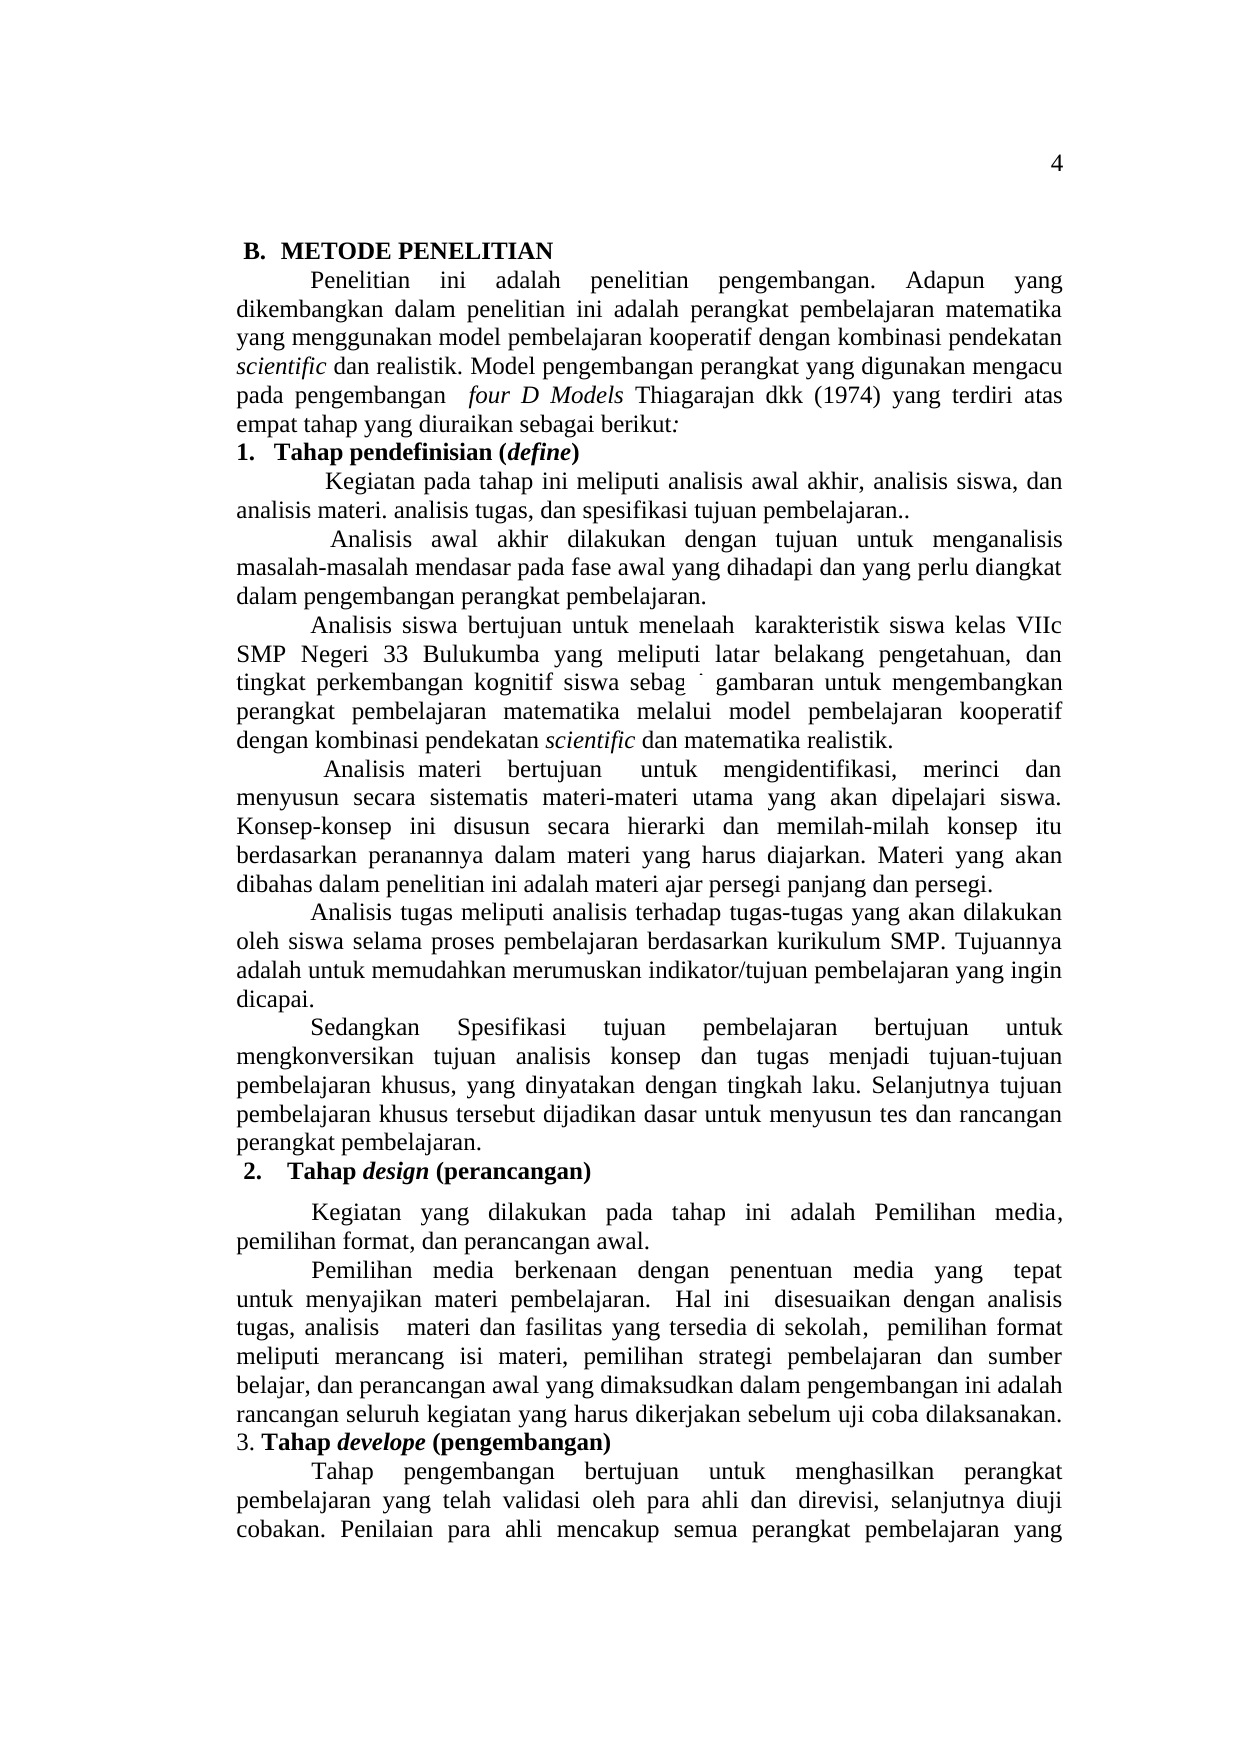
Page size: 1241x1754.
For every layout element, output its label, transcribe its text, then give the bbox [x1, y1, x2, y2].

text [236, 1456, 1063, 1542]
text Analisis awal akhir dilakukan dengan tujuan untuk menganalisis masalah-masalah mendasar pada fase awal yang dihadapi dan yang perlu diangkat dalam pengembangan perangkat pembelajaran. [236, 524, 1063, 610]
text Sedangkan Spesifikasi tujuan pembelajaran bertujuan untuk mengkonversikan tujuan analisis konsep dan tugas menjadi tujuan-tujuan pembelajaran khusus, yang dinyatakan dengan tingkah laku. Selanjutnya tujuan pembelajaran khusus tersebut dijadikan dasar untuk menyusun tes dan rancangan perangkat pembelajaran. [236, 1012, 1063, 1156]
text Penelitian ini adalah penelitian pengembangan. Adapun yang dikembangkan dalam penelitian ini adalah perangkat pembelajaran matematika yang menggunakan model pembelajaran kooperatif dengan kombinasi pendekatan scientific dan realistik. Model pengembangan perangkat yang digunakan mengacu pada pengembangan four D Models Thiagarajan dkk (1974) yang terdiri atas empat tahap yang diuraikan sebagai berikut: [236, 265, 1063, 437]
text Kegiatan pada tahap ini meliputi analisis awal akhir, analisis siswa, dan analisis materi. analisis tugas, dan spesifikasi tujuan pembelajaran.. [236, 466, 1063, 524]
list Tahap pendefinisian (define) [236, 437, 1063, 466]
text Analisis tugas meliputi analisis terhadap tugas-tugas yang akan dilakukan oleh siswa selama proses pembelajaran berdasarkan kurikulum SMP. Tujuannya adalah untuk memudahkan merumuskan indikator/tujuan pembelajaran yang ingin dicapai. [236, 897, 1063, 1012]
text Analisis siswa bertujuan untuk menelaah karakteristik siswa kelas VIIc SMP Negeri 33 Bulukumba yang meliputi latar belakang pengetahuan, dan tingkat perkembangan kognitif siswa sebagai gambaran untuk mengembangkan perangkat pembelajaran matematika melalui model pembelajaran kooperatif dengan kombinasi pendekatan scientific dan matematika realistik. [236, 610, 1063, 754]
text Pemilihan media berkenaan dengan penentuan media yang tepat untuk menyajikan materi pembelajaran. Hal ini disesuaikan dengan analisis tugas, analisis materi dan fasilitas yang tersedia di sekolah, pemilihan format meliputi merancang isi materi, pemilihan strategi pembelajaran dan sumber belajar, dan perancangan awal yang dimaksudkan dalam pengembangan ini adalah rancangan seluruh kegiatan yang harus dikerjakan sebelum uji coba dilaksanakan. 3. Tahap develope (pengembangan) [236, 1255, 1063, 1456]
list Tahap design (perancangan) [243, 1156, 1063, 1185]
text Analisis materi bertujuan untuk mengidentifikasi, merinci dan menyusun secara sistematis materi-materi utama yang akan dipelajari siswa. Konsep-konsep ini disusun secara hierarki dan memilah-milah konsep itu berdasarkan peranannya dalam materi yang harus diajarkan. Materi yang akan dibahas dalam penelitian ini adalah materi ajar persegi panjang dan persegi. [236, 754, 1063, 897]
text Kegiatan yang dilakukan pada tahap ini adalah Pemilihan media, pemilihan format, dan perancangan awal. [236, 1197, 1063, 1255]
list METODE PENELITIAN [243, 236, 1063, 265]
